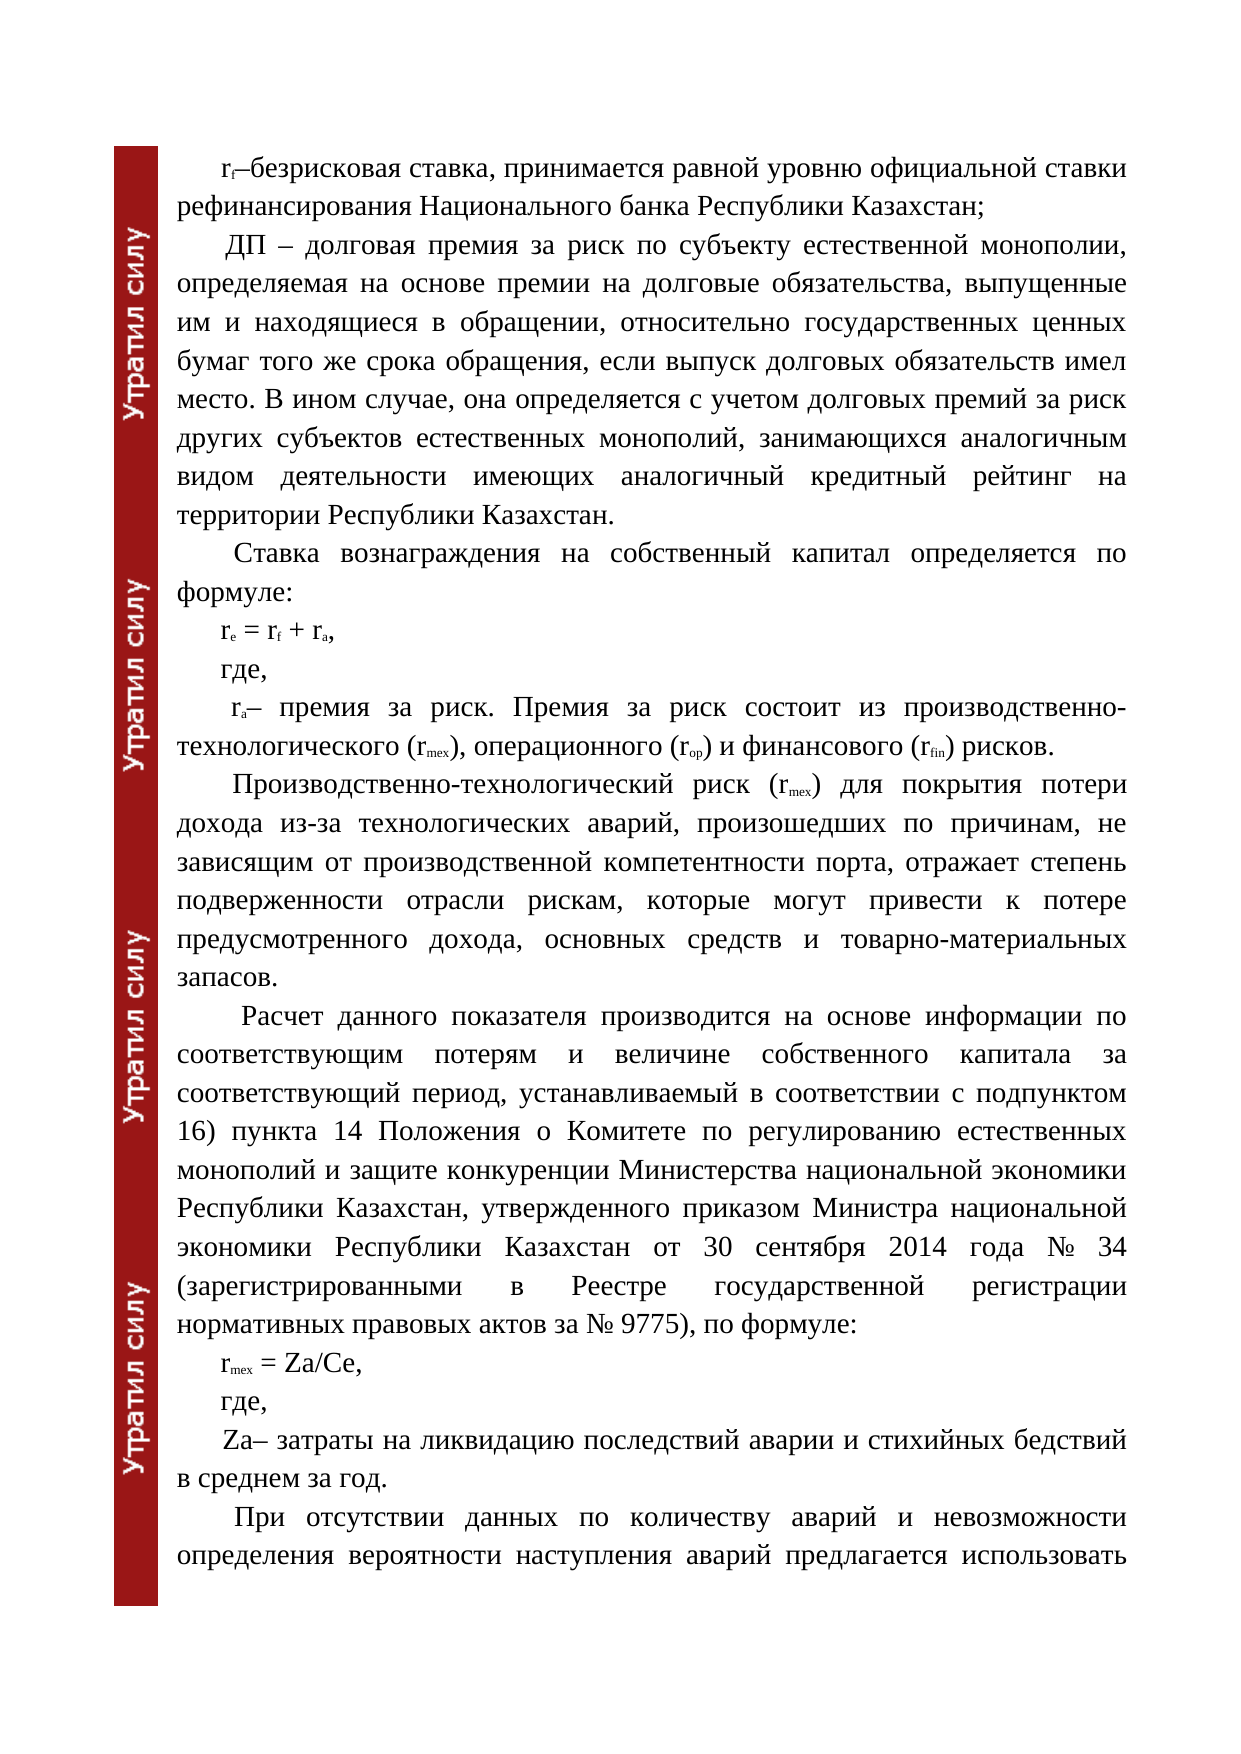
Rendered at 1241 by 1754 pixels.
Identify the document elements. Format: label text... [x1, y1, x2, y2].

picture [114, 530, 158, 535]
text Ставка вознаграждения на собственный капитал определяется по формуле: [112, 535, 1128, 607]
text Производственно-технологический риск (rmex) для покрытия потери дохода из-за технологических аварий, произошедших по причинам, не зависящим от производственной компетентности порта, отражает степень подверженности отрасли рискам, которые могут привести к потере предусмотренного дохода, основных средств и товарно-материальных запасов. [112, 767, 1128, 993]
picture [114, 993, 158, 998]
text Расчет данного показателя производится на основе информации по соответствующим потерям и величине собственного капитала за соответствующий период, устанавливаемый в соответствии с подпунктом 16) пункта 14 Положения о Комитете по регулированию естественных монополий и защите конкуренции Министерства национальной экономики Республики Казахстан, утвержденного приказом Министра национальной экономики Республики Казахстан от 30 сентября 2014 года № 34 (зарегистрированными в Реестре государственной регистрации нормативных правовых актов за № 9775), по формуле: [112, 998, 1128, 1340]
text где, [112, 1383, 1128, 1417]
picture [114, 762, 158, 767]
text rе = rf + rа, [112, 612, 1128, 646]
text где, [112, 651, 1128, 684]
picture [114, 1340, 158, 1345]
picture [114, 646, 158, 651]
text rа– премия за риск. Премия за риск состоит из производственно-технологического (rmех), операционного (rор) и финансового (rfin) рисков. [112, 689, 1128, 762]
picture [114, 684, 158, 689]
picture [114, 607, 158, 612]
picture [114, 222, 158, 227]
text Za– затраты на ликвидацию последствий аварии и стихийных бедствий в среднем за год. [112, 1422, 1128, 1494]
picture [114, 1417, 158, 1422]
picture [114, 1571, 158, 1606]
text rmex = Za/Ce, [112, 1345, 1128, 1378]
picture [114, 146, 158, 150]
picture [114, 1494, 158, 1499]
text ДП – долговая премия за риск по субъекту естественной монополии, определяемая на основе премии на долговые обязательства, выпущенные им и находящиеся в обращении, относительно государственных ценных бумаг того же срока обращения, если выпуск долговых обязательств имел место. В ином случае, она определяется с учетом долговых премий за риск других субъектов естественных монополий, занимающихся аналогичным видом деятельности имеющих аналогичный кредитный рейтинг на территории Республики Казахстан. [112, 227, 1128, 530]
text rf–безрисковая ставка, принимается равной уровню официальной ставки рефинансирования Национального банка Республики Казахстан; [112, 150, 1128, 222]
picture [114, 1378, 158, 1383]
